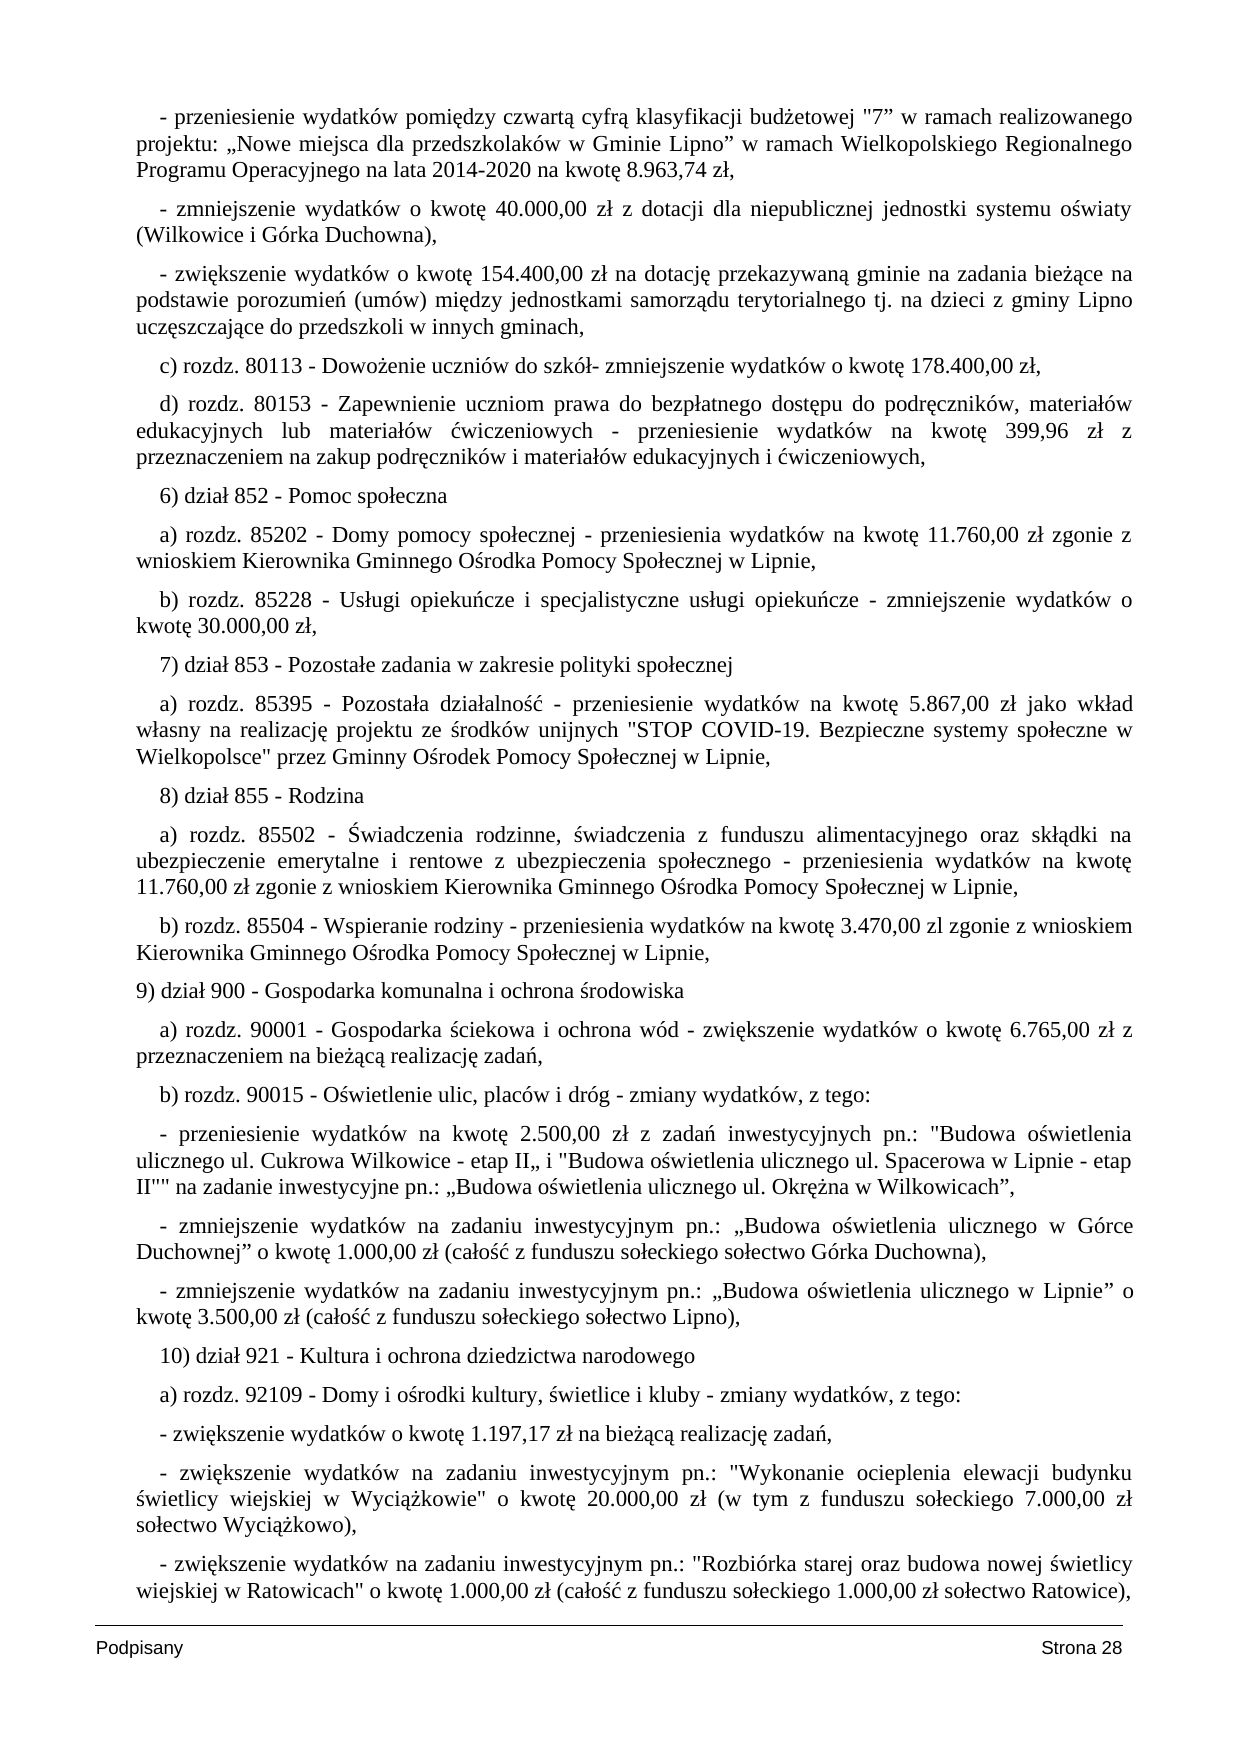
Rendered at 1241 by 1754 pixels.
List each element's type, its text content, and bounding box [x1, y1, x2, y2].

text - zwiększenie wydatków na zadaniu inwestycyjnym pn.: "Rozbiórka starej oraz budowa nowej świetlicy wiejskiej w Ratowicach" o kwotę 1.000,00 zł (całość z funduszu sołeckiego 1.000,00 zł sołectwo Ratowice), [136, 1550, 1134, 1603]
text - przeniesienie wydatków na kwotę 2.500,00 zł z zadań inwestycyjnych pn.: "Budowa oświetlenia ulicznego ul. Cukrowa Wilkowice - etap II„ i "Budowa oświetlenia ulicznego ul. Spacerowa w Lipnie - etap II"" na zadanie inwestycyjne pn.: „Budowa oświetlenia ulicznego ul. Okrężna w Wilkowicach”, [136, 1120, 1134, 1199]
text a) rozdz. 90001 - Gospodarka ściekowa i ochrona wód - zwiększenie wydatków o kwotę 6.765,00 zł z przeznaczeniem na bieżącą realizację zadań, [136, 1016, 1134, 1069]
text 7) dział 853 - Pozostałe zadania w zakresie polityki społecznej [136, 651, 1134, 678]
text 9) dział 900 - Gospodarka komunalna i ochrona środowiska [136, 977, 1134, 1004]
text a) rozdz. 85202 - Domy pomocy społecznej - przeniesienia wydatków na kwotę 11.760,00 zł zgonie z wnioskiem Kierownika Gminnego Ośrodka Pomocy Społecznej w Lipnie, [136, 521, 1134, 574]
text - zmniejszenie wydatków na zadaniu inwestycyjnym pn.: „Budowa oświetlenia ulicznego w Lipnie” o kwotę 3.500,00 zł (całość z funduszu sołeckiego sołectwo Lipno), [136, 1277, 1134, 1330]
text d) rozdz. 80153 - Zapewnienie uczniom prawa do bezpłatnego dostępu do podręczników, materiałów edukacyjnych lub materiałów ćwiczeniowych - przeniesienie wydatków na kwotę 399,96 zł z przeznaczeniem na zakup podręczników i materiałów edukacyjnych i ćwiczeniowych, [136, 391, 1134, 469]
text b) rozdz. 85504 - Wspieranie rodziny - przeniesienia wydatków na kwotę 3.470,00 zl zgonie z wnioskiem Kierownika Gminnego Ośrodka Pomocy Społecznej w Lipnie, [136, 912, 1134, 965]
text - przeniesienie wydatków pomiędzy czwartą cyfrą klasyfikacji budżetowej "7” w ramach realizowanego projektu: „Nowe miejsca dla przedszkolaków w Gminie Lipno” w ramach Wielkopolskiego Regionalnego Programu Operacyjnego na lata 2014-2020 na kwotę 8.963,74 zł, [136, 103, 1134, 182]
text 8) dział 855 - Rodzina [136, 782, 1134, 808]
text b) rozdz. 90015 - Oświetlenie ulic, placów i dróg - zmiany wydatków, z tego: [136, 1081, 1134, 1108]
text a) rozdz. 85395 - Pozostała działalność - przeniesienie wydatków na kwotę 5.867,00 zł jako wkład własny na realizację projektu ze środków unijnych "STOP COVID-19. Bezpieczne systemy społeczne w Wielkopolsce" przez Gminny Ośrodek Pomocy Społecznej w Lipnie, [136, 690, 1134, 769]
text - zwiększenie wydatków o kwotę 154.400,00 zł na dotację przekazywaną gminie na zadania bieżące na podstawie porozumień (umów) między jednostkami samorządu terytorialnego tj. na dzieci z gminy Lipno uczęszczające do przedszkoli w innych gminach, [136, 260, 1134, 339]
text 10) dział 921 - Kultura i ochrona dziedzictwa narodowego [136, 1342, 1134, 1369]
text a) rozdz. 92109 - Domy i ośrodki kultury, świetlice i kluby - zmiany wydatków, z tego: [136, 1381, 1134, 1407]
text b) rozdz. 85228 - Usługi opiekuńcze i specjalistyczne usługi opiekuńcze - zmniejszenie wydatków o kwotę 30.000,00 zł, [136, 586, 1134, 639]
text - zmniejszenie wydatków na zadaniu inwestycyjnym pn.: „Budowa oświetlenia ulicznego w Górce Duchownej” o kwotę 1.000,00 zł (całość z funduszu sołeckiego sołectwo Górka Duchowna), [136, 1212, 1134, 1264]
text a) rozdz. 85502 - Świadczenia rodzinne, świadczenia z funduszu alimentacyjnego oraz skłądki na ubezpieczenie emerytalne i rentowe z ubezpieczenia społecznego - przeniesienia wydatków na kwotę 11.760,00 zł zgonie z wnioskiem Kierownika Gminnego Ośrodka Pomocy Społecznej w Lipnie, [136, 821, 1134, 900]
text 6) dział 852 - Pomoc społeczna [136, 482, 1134, 508]
text - zwiększenie wydatków na zadaniu inwestycyjnym pn.: "Wykonanie ocieplenia elewacji budynku świetlicy wiejskiej w Wyciążkowie" o kwotę 20.000,00 zł (w tym z funduszu sołeckiego 7.000,00 zł sołectwo Wyciążkowo), [136, 1459, 1134, 1538]
text - zmniejszenie wydatków o kwotę 40.000,00 zł z dotacji dla niepublicznej jednostki systemu oświaty (Wilkowice i Górka Duchowna), [136, 195, 1134, 248]
text - zwiększenie wydatków o kwotę 1.197,17 zł na bieżącą realizację zadań, [136, 1420, 1134, 1446]
text c) rozdz. 80113 - Dowożenie uczniów do szkół- zmniejszenie wydatków o kwotę 178.400,00 zł, [136, 352, 1134, 378]
